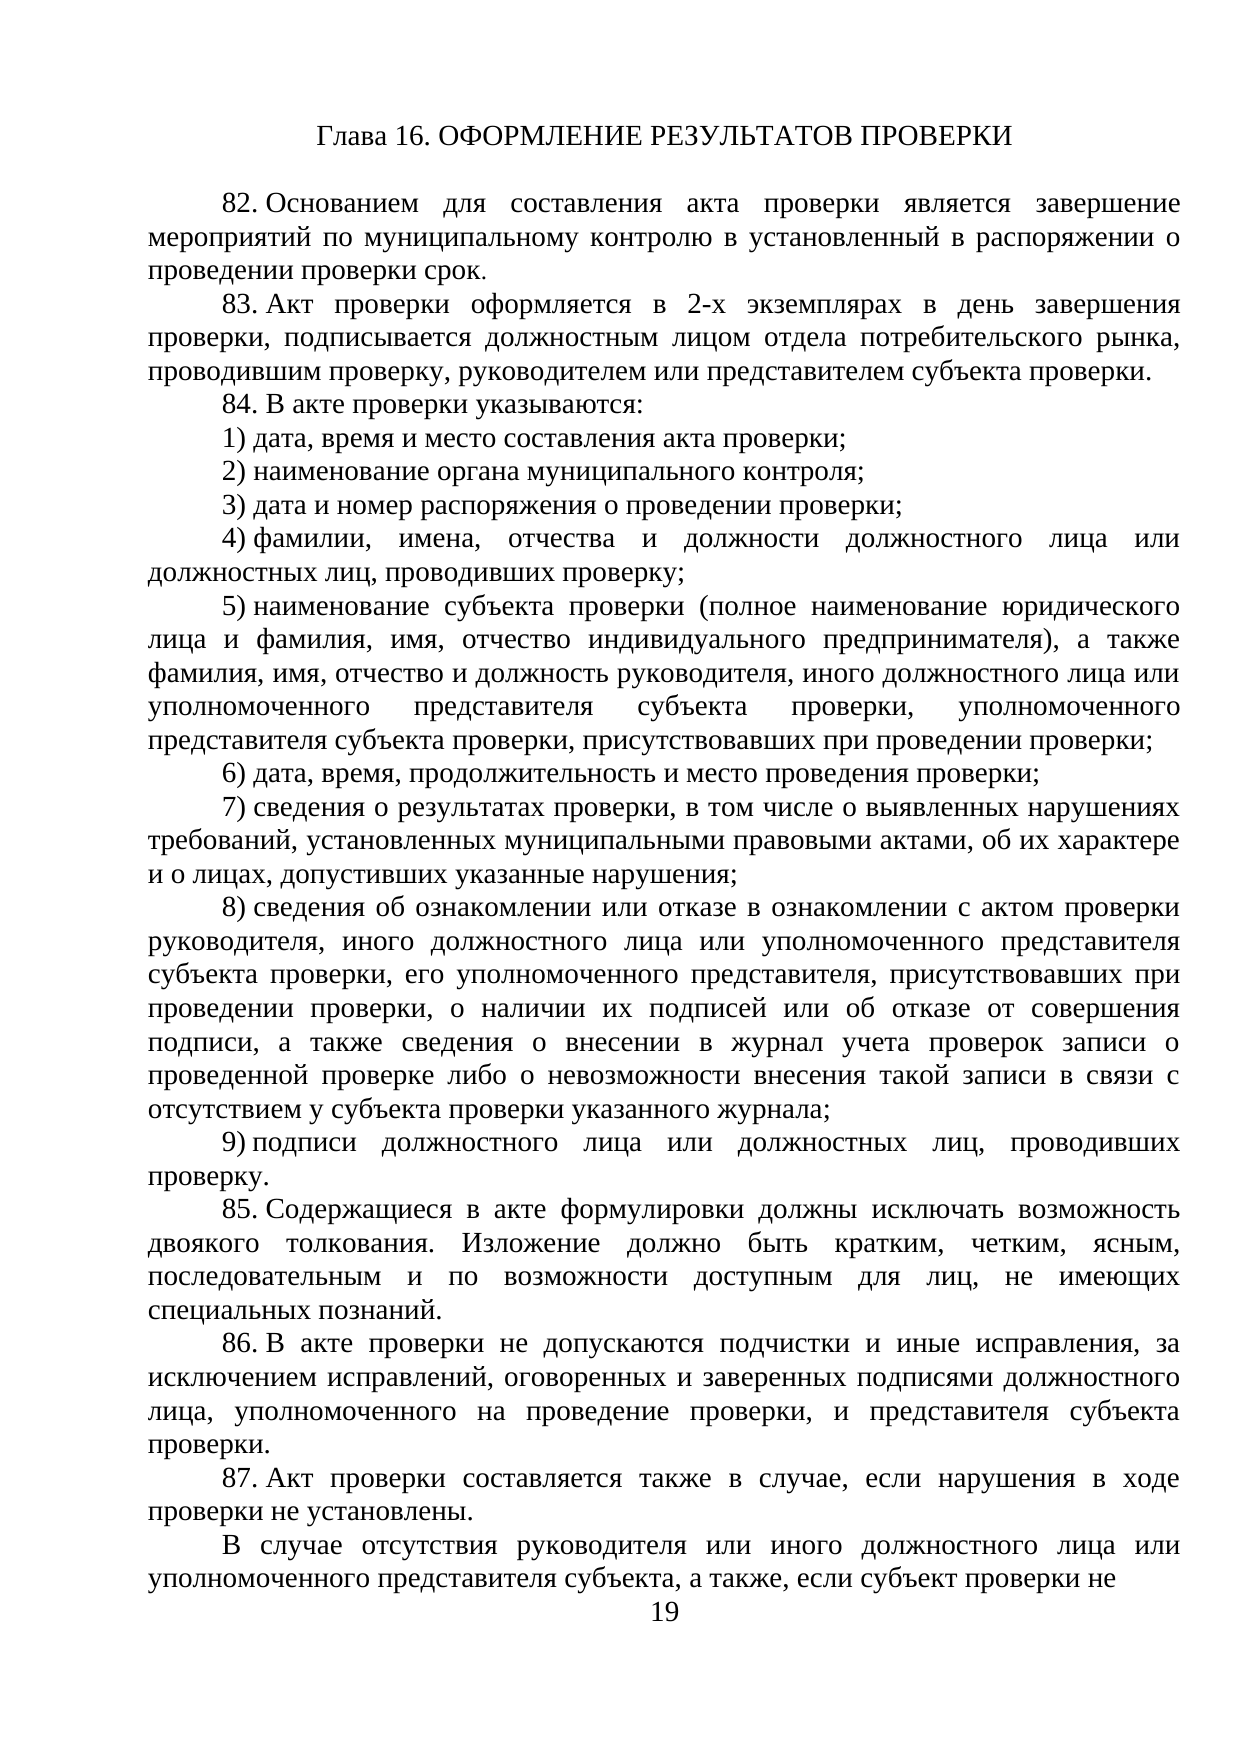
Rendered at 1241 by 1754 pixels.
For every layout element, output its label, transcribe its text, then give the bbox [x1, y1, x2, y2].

text 1) дата, время и место составления акта проверки; [148, 420, 1181, 453]
text 83. Акт проверки оформляется в 2-х экземплярах в день завершения проверки, подписывается должностным лицом отдела потребительского рынка, проводившим проверку, руководителем или представителем субъекта проверки. [148, 286, 1181, 386]
text 6) дата, время, продолжительность и место проведения проверки; [148, 755, 1181, 789]
text 84. В акте проверки указываются: [148, 386, 1181, 420]
text 85. Содержащиеся в акте формулировки должны исключать возможность двоякого толкования. Изложение должно быть кратким, четким, ясным, последовательным и по возможности доступным для лиц, не имеющих специальных познаний. [148, 1191, 1181, 1326]
text 4) фамилии, имена, отчества и должности должностного лица или должностных лиц, проводивших проверку; [148, 521, 1181, 588]
text 86. В акте проверки не допускаются подчистки и иные исправления, за исключением исправлений, оговоренных и заверенных подписями должностного лица, уполномоченного на проведение проверки, и представителя субъекта проверки. [148, 1326, 1181, 1460]
text 19 [148, 1594, 1181, 1627]
text Глава 16. ОФОРМЛЕНИЕ РЕЗУЛЬТАТОВ ПРОВЕРКИ [148, 118, 1181, 152]
text 9) подписи должностного лица или должностных лиц, проводивших проверку. [148, 1124, 1181, 1191]
text 2) наименование органа муниципального контроля; [148, 453, 1181, 487]
text 7) сведения о результатах проверки, в том числе о выявленных нарушениях требований, установленных муниципальными правовыми актами, об их характере и о лицах, допустивших указанные нарушения; [148, 789, 1181, 889]
text 82. Основанием для составления акта проверки является завершение мероприятий по муниципальному контролю в установленный в распоряжении о проведении проверки срок. [148, 185, 1181, 286]
text 87. Акт проверки составляется также в случае, если нарушения в ходе проверки не установлены. [148, 1460, 1181, 1527]
text В случае отсутствия руководителя или иного должностного лица или уполномоченного представителя субъекта, а также, если субъект проверки не [148, 1527, 1181, 1594]
text 3) дата и номер распоряжения о проведении проверки; [148, 487, 1181, 521]
text 5) наименование субъекта проверки (полное наименование юридического лица и фамилия, имя, отчество индивидуального предпринимателя), а также фамилия, имя, отчество и должность руководителя, иного должностного лица или уполномоченного представителя субъекта проверки, уполномоченного представителя субъекта проверки, присутствовавших при проведении проверки; [148, 588, 1181, 755]
text 8) сведения об ознакомлении или отказе в ознакомлении с актом проверки руководителя, иного должностного лица или уполномоченного представителя субъекта проверки, его уполномоченного представителя, присутствовавших при проведении проверки, о наличии их подписей или об отказе от совершения подписи, а также сведения о внесении в журнал учета проверок записи о проведенной проверке либо о невозможности внесения такой записи в связи с отсутствием у субъекта проверки указанного журнала; [148, 889, 1181, 1124]
